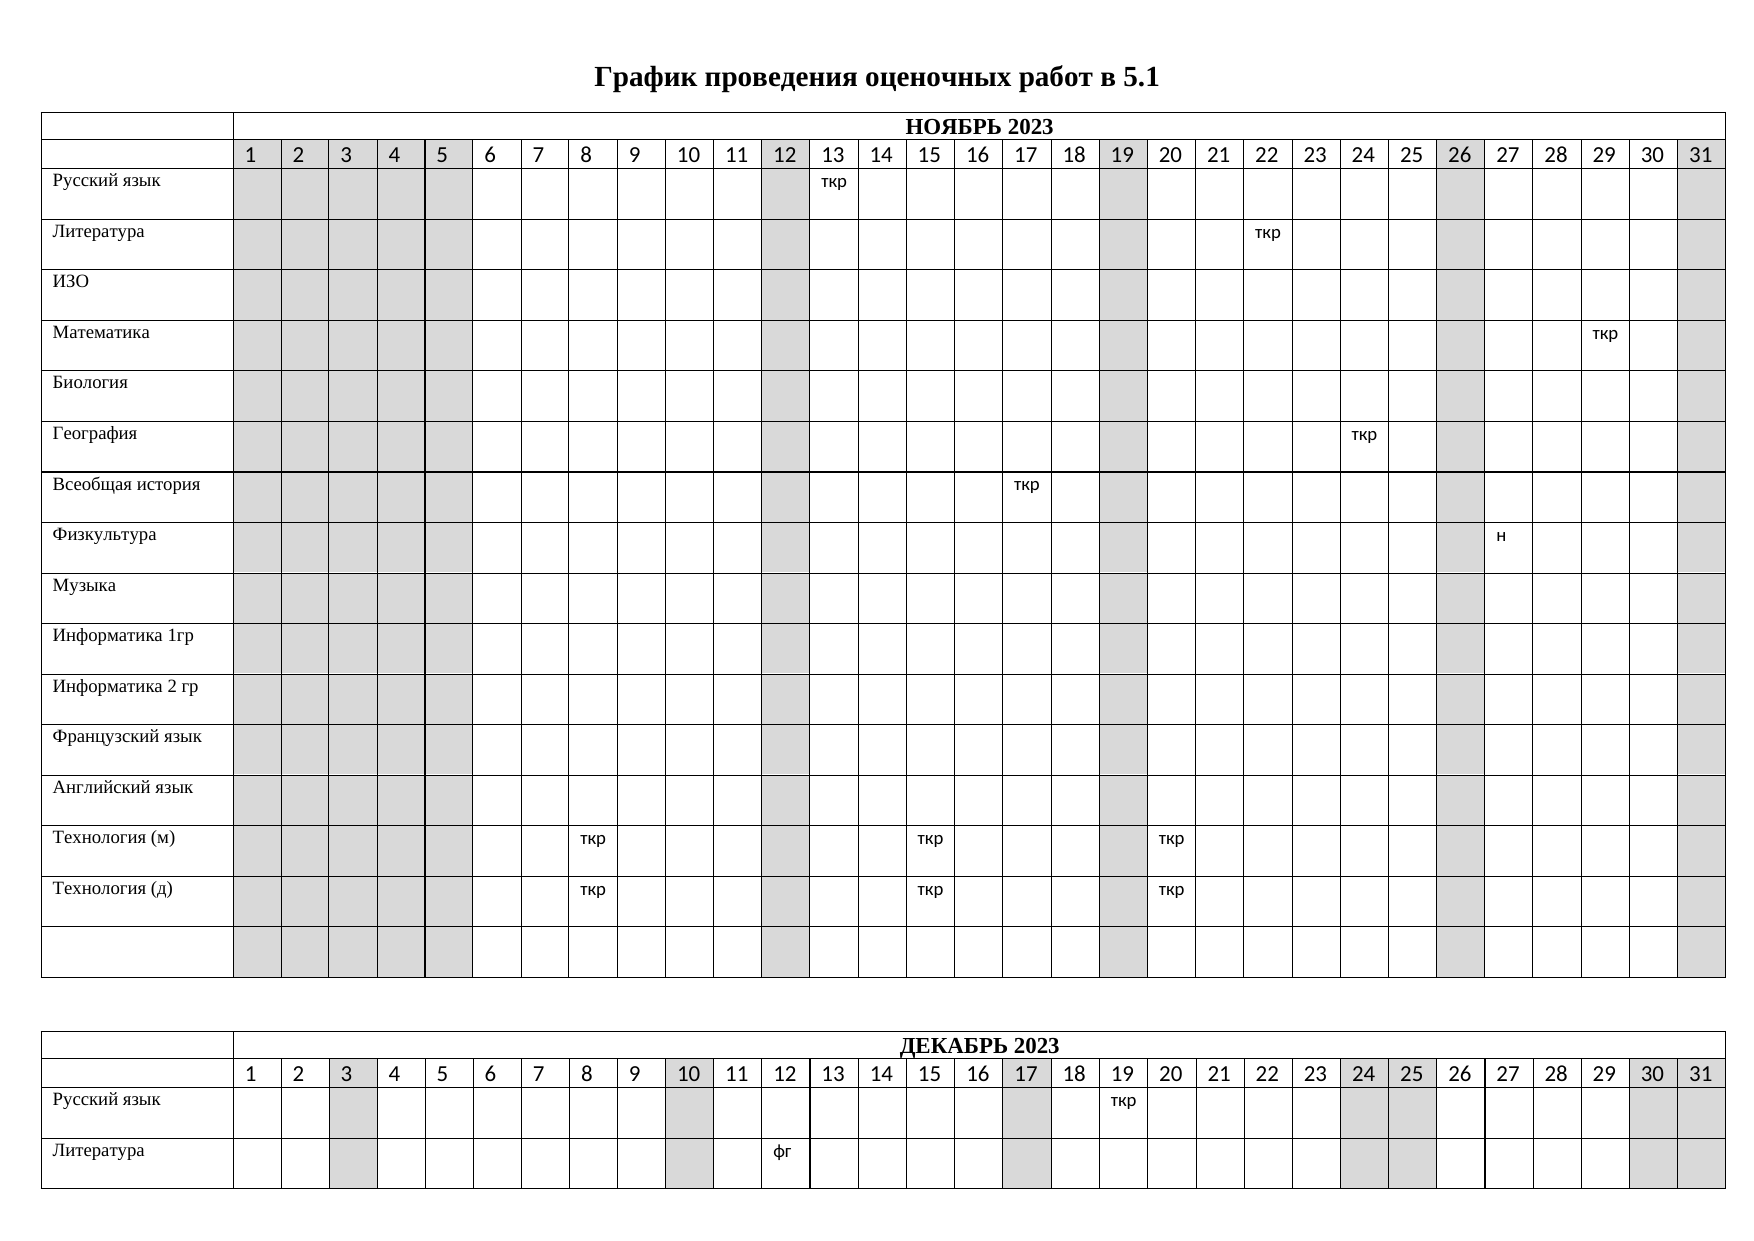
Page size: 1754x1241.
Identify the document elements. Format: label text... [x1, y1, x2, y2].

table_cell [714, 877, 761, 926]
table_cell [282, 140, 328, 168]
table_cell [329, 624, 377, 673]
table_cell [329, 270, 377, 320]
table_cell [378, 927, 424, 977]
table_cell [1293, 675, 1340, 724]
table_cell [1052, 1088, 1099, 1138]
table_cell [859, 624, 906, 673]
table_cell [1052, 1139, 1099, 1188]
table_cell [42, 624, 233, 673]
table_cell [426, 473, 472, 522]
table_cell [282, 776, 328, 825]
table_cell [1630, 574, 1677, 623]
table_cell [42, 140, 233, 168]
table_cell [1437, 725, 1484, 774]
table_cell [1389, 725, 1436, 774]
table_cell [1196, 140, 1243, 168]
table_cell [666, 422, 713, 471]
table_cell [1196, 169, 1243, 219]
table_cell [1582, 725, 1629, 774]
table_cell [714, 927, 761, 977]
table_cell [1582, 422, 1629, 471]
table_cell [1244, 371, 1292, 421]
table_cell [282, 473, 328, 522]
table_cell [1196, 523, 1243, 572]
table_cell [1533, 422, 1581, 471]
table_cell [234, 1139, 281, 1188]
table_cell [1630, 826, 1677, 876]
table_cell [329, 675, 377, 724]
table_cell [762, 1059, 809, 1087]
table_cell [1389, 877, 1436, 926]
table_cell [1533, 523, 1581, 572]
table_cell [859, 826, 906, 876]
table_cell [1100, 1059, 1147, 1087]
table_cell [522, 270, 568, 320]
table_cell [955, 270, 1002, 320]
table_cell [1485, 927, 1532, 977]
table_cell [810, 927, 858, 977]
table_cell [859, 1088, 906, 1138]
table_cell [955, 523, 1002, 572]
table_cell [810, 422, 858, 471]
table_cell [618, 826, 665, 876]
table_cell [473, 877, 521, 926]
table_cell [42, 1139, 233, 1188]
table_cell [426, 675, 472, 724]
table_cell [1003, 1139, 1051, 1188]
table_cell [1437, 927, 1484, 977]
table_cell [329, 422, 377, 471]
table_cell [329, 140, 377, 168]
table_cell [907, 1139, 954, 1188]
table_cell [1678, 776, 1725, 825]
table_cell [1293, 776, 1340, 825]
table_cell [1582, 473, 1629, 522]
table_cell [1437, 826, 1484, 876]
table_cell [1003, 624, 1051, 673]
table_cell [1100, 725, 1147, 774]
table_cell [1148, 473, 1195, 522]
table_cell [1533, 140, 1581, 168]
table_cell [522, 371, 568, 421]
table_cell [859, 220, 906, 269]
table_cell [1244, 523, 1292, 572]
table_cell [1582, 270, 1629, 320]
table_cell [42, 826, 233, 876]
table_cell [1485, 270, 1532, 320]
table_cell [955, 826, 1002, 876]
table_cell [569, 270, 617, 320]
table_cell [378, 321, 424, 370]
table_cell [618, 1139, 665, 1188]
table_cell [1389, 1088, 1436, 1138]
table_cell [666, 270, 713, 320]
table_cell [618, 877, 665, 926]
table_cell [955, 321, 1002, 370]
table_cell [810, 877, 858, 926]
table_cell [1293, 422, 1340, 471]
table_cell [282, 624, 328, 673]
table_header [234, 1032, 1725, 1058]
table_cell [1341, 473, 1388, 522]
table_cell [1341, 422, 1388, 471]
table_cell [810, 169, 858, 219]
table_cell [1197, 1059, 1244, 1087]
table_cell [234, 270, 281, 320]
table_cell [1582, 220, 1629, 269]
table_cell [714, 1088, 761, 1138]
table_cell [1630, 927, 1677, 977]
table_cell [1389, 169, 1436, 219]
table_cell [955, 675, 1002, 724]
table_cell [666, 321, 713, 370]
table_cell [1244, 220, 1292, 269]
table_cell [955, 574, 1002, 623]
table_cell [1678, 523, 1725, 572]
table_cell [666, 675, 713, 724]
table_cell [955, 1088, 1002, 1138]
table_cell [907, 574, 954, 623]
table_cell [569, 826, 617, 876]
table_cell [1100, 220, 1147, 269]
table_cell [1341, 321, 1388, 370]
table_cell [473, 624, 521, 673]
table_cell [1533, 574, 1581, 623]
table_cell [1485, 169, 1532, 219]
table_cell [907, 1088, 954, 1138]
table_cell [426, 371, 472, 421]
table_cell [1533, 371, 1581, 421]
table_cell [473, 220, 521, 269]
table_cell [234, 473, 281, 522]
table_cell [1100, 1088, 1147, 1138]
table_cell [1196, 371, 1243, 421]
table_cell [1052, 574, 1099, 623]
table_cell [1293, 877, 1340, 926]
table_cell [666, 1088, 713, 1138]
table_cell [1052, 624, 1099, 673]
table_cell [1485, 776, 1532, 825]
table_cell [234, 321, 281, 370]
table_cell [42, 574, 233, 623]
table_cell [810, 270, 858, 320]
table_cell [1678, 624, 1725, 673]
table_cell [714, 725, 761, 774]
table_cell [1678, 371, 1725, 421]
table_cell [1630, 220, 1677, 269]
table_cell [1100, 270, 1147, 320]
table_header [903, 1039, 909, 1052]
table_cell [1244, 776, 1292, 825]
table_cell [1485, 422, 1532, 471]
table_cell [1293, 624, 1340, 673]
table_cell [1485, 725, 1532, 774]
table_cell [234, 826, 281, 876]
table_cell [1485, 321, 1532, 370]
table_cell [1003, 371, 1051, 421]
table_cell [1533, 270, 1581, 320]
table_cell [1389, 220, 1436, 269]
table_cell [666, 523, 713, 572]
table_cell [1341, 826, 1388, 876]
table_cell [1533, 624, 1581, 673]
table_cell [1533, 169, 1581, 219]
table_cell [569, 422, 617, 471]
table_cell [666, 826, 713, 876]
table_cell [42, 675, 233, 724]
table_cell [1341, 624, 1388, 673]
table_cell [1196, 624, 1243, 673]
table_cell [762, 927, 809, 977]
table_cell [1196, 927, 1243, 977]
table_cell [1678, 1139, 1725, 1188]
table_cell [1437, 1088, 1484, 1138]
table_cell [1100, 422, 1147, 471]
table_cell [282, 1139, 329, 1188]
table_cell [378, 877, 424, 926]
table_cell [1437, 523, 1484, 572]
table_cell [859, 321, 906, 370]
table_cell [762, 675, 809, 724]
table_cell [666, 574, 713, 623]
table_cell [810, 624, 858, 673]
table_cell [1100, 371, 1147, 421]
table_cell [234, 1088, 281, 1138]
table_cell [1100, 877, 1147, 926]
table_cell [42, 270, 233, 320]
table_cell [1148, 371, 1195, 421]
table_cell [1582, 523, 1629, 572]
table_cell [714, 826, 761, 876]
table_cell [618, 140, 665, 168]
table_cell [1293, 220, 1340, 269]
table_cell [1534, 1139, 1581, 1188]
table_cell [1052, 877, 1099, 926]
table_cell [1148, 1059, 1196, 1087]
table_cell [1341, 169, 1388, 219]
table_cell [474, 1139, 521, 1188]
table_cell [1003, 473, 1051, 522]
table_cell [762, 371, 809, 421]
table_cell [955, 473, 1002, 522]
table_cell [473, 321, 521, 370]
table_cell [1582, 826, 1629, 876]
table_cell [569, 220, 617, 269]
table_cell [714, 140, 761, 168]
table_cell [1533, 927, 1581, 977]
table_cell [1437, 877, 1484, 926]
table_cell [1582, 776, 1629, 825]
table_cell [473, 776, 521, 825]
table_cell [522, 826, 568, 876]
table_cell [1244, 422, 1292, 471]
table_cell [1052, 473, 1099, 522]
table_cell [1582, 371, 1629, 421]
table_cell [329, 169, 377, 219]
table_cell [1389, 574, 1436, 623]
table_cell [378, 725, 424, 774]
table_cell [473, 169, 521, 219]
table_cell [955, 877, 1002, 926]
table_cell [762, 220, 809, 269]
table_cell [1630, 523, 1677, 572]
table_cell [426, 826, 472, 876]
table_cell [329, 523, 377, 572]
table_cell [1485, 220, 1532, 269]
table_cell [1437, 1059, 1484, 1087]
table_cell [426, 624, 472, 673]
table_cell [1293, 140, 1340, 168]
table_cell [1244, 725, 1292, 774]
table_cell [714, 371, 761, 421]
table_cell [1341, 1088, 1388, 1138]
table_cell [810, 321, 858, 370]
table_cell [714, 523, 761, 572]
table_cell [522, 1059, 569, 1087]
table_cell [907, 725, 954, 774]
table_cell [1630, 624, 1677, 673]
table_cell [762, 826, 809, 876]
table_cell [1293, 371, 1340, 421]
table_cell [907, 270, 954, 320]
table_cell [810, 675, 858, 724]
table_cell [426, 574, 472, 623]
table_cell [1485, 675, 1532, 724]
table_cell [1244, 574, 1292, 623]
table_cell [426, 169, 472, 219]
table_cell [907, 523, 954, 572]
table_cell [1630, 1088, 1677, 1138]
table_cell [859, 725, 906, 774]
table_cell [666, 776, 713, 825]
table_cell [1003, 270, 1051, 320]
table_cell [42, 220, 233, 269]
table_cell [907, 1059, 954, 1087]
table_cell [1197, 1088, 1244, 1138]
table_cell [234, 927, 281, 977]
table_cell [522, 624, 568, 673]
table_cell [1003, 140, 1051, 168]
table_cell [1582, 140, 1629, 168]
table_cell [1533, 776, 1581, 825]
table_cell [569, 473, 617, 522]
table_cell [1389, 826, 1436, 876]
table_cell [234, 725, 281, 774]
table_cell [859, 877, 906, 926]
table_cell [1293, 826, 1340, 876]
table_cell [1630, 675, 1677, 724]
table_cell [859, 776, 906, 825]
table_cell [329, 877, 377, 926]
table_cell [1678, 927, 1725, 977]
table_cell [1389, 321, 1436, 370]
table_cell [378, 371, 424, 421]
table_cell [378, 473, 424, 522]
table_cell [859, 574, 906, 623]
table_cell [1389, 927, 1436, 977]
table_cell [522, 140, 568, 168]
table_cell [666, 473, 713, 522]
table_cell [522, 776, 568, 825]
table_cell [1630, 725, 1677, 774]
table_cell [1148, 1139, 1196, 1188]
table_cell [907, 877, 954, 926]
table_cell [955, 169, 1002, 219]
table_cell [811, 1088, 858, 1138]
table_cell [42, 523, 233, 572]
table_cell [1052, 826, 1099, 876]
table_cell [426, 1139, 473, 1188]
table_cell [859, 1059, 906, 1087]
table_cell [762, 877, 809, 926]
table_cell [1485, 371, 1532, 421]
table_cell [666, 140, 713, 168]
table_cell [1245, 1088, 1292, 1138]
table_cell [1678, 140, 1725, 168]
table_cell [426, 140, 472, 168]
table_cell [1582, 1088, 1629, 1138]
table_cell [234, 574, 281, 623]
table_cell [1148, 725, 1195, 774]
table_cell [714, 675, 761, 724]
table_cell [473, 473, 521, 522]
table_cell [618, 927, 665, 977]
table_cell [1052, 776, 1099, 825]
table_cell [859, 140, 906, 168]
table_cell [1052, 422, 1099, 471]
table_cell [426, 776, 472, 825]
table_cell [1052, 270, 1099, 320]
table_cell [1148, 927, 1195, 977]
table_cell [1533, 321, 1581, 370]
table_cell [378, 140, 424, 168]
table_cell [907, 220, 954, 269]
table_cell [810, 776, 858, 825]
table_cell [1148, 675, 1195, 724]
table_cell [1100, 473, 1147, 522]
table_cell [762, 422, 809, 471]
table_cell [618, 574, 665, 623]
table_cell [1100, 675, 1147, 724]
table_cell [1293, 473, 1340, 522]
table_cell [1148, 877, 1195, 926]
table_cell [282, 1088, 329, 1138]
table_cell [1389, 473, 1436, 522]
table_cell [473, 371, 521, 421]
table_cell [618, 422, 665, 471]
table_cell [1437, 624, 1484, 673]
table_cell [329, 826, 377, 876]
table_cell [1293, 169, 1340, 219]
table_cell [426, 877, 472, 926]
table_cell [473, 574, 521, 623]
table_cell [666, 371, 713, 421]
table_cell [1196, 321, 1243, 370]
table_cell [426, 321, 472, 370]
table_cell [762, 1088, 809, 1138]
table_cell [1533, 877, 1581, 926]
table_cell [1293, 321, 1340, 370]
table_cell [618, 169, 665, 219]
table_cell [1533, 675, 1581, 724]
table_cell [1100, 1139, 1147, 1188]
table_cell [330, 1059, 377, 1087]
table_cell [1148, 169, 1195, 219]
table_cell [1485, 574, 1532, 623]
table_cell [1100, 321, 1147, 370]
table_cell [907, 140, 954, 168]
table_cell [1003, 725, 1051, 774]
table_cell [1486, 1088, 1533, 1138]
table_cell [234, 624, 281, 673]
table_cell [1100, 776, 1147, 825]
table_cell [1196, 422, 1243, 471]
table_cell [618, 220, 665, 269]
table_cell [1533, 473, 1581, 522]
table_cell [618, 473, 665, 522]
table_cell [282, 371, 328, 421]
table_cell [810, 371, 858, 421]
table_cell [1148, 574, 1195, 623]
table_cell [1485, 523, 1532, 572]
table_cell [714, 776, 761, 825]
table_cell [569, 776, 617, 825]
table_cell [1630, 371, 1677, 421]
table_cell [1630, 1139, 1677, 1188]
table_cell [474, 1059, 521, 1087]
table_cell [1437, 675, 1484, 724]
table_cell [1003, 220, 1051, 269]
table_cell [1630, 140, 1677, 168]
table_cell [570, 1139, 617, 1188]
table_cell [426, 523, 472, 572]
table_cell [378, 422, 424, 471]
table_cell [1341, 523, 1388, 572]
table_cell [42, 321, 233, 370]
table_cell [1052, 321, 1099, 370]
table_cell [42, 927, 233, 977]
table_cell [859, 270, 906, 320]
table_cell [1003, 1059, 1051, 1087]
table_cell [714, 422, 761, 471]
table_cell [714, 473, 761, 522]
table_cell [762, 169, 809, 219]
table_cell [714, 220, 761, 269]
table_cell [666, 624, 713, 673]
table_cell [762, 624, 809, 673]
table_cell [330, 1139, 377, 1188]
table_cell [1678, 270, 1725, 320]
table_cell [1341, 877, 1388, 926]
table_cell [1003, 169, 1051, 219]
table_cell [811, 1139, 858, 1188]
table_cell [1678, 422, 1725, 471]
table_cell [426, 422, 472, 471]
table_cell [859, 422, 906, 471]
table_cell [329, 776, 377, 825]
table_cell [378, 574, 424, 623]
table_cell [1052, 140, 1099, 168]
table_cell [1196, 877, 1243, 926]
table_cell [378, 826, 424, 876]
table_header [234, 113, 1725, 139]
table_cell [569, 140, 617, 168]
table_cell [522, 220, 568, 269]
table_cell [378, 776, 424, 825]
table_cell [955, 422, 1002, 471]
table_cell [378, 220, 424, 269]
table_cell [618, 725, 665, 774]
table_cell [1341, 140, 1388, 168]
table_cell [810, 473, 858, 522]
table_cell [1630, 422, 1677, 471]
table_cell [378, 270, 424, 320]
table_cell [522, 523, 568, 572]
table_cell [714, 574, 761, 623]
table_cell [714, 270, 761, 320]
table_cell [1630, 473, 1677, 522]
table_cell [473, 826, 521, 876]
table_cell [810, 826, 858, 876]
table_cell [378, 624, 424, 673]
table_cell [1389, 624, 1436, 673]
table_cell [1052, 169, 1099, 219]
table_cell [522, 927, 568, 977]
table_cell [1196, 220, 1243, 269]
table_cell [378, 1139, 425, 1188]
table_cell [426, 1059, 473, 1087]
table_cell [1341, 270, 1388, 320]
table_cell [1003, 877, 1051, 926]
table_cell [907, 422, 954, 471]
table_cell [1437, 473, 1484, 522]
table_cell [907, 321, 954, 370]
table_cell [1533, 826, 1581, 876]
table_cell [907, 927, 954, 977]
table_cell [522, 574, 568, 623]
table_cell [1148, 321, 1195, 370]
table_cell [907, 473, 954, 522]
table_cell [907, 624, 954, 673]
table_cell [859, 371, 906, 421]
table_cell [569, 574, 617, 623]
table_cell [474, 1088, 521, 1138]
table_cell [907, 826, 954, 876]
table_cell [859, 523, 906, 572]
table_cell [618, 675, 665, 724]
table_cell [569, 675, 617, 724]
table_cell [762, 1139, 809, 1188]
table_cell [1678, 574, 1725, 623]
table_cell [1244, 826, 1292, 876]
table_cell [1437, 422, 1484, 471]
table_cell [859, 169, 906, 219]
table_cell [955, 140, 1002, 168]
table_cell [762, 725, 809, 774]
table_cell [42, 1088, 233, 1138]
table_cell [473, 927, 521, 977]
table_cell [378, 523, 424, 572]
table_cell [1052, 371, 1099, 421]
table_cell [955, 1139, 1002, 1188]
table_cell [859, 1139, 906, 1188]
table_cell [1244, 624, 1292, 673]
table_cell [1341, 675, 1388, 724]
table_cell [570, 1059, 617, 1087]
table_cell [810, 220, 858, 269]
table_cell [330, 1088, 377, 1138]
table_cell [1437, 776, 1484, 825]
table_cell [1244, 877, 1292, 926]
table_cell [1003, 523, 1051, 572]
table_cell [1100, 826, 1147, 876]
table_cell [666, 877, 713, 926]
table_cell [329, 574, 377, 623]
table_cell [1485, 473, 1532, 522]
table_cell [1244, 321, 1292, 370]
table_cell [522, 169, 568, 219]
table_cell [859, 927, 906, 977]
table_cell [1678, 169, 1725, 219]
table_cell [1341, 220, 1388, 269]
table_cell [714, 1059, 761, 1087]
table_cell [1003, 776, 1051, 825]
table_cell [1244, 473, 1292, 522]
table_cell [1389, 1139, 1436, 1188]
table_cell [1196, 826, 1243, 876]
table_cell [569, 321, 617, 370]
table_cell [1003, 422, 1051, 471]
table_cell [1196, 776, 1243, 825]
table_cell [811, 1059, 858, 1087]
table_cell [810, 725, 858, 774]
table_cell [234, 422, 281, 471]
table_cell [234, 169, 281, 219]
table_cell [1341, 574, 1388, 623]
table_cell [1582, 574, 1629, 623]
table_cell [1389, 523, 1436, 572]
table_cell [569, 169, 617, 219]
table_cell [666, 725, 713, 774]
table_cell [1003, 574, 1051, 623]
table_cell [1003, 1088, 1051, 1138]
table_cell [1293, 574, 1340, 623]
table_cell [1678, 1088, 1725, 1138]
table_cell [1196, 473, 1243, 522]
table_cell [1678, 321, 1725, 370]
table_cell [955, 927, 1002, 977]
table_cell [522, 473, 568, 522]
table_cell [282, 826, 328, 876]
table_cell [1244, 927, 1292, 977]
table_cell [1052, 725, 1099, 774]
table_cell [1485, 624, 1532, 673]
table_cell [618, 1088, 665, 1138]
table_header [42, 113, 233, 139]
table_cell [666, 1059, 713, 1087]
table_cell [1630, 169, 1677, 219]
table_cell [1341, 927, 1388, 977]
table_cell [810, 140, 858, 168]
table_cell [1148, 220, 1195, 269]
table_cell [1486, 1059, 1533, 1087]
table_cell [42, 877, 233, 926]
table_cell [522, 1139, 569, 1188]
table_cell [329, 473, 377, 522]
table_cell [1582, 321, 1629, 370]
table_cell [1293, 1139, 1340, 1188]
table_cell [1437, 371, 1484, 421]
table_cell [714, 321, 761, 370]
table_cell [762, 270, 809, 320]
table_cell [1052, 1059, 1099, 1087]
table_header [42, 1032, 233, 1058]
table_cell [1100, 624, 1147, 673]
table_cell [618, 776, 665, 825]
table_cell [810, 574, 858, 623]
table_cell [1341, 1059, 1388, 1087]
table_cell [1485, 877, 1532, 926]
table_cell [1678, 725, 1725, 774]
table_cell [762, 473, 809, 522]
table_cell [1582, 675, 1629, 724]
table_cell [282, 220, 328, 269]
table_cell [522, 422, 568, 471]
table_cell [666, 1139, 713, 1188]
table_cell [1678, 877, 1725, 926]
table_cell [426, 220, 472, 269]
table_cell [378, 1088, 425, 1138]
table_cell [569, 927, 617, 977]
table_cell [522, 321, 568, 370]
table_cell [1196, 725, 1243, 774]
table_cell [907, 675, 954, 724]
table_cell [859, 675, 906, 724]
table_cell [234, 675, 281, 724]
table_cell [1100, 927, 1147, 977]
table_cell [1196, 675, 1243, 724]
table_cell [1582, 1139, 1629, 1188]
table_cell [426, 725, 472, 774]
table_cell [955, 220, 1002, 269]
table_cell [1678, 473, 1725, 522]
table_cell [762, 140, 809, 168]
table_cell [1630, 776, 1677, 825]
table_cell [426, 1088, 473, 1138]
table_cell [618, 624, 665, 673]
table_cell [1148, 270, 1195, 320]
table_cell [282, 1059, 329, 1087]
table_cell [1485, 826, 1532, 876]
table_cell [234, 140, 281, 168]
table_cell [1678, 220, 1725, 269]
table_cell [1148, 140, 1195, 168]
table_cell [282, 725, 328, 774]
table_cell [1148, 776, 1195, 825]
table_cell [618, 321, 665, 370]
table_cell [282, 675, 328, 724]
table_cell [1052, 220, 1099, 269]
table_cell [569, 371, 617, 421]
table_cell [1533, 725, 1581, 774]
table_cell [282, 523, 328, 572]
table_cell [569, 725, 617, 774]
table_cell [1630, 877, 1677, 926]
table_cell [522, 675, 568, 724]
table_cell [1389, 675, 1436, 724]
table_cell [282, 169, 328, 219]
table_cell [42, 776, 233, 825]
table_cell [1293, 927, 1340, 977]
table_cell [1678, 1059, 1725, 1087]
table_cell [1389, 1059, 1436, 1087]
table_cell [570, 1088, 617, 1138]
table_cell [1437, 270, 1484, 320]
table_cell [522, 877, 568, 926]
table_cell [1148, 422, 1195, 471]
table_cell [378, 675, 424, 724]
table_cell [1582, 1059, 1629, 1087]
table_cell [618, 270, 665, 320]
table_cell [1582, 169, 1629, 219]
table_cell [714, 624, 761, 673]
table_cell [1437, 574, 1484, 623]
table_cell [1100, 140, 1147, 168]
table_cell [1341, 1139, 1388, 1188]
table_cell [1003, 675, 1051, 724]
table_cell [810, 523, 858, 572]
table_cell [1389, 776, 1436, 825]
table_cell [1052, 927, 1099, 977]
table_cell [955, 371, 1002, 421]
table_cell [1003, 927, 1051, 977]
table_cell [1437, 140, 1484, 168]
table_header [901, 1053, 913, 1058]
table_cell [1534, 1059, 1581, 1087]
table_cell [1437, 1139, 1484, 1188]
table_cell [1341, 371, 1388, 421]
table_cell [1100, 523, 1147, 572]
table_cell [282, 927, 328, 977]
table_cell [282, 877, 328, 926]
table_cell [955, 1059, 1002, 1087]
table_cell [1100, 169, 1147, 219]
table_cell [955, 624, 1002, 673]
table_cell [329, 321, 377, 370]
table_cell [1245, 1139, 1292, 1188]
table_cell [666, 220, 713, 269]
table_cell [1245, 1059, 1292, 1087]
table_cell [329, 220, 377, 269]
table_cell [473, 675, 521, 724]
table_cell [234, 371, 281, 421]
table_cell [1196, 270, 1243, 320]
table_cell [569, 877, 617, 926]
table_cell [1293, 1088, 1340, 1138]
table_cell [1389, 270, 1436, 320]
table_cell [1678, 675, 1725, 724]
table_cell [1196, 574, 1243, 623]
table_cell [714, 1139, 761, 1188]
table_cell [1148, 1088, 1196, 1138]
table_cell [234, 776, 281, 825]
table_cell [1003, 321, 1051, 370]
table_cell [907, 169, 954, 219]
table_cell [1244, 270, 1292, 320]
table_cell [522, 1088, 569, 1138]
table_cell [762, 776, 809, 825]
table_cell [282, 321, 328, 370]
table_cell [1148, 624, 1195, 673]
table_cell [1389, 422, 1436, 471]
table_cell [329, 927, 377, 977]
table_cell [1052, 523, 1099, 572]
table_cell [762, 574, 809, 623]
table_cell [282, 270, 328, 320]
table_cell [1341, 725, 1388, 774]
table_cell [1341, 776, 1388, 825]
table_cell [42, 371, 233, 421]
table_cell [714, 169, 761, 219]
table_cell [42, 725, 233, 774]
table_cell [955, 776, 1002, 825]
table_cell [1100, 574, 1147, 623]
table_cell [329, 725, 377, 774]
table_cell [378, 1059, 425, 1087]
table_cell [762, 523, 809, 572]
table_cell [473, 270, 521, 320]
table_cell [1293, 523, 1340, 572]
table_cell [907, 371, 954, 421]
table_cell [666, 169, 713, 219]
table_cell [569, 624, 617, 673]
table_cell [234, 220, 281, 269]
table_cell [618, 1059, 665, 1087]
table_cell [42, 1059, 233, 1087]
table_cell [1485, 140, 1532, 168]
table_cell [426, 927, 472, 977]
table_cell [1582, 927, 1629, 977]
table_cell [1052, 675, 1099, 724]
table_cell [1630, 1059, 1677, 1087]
text График проведения оценочных работ в 5.1 [118, 59, 1636, 93]
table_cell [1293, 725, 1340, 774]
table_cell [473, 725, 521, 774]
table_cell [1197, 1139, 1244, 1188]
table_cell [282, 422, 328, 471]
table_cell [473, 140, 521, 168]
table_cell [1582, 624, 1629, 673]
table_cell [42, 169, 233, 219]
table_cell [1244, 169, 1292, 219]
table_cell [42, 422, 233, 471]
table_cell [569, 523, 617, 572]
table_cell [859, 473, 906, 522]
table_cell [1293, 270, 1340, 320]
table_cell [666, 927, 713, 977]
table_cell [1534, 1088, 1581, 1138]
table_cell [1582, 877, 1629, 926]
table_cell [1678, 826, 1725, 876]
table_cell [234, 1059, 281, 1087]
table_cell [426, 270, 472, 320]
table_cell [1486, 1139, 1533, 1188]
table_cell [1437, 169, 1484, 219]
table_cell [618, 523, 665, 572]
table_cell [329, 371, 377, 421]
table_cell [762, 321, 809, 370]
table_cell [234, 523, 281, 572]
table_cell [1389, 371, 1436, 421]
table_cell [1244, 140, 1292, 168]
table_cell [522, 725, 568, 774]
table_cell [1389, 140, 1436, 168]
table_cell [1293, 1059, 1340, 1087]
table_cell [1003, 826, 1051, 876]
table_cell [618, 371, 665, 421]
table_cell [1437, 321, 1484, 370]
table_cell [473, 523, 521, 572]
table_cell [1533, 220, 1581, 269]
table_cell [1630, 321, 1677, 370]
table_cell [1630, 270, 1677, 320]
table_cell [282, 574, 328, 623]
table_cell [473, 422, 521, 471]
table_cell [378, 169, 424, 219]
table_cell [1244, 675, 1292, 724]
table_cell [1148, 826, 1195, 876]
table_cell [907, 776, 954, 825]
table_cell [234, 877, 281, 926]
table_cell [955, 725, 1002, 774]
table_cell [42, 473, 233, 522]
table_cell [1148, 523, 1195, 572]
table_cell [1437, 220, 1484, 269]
